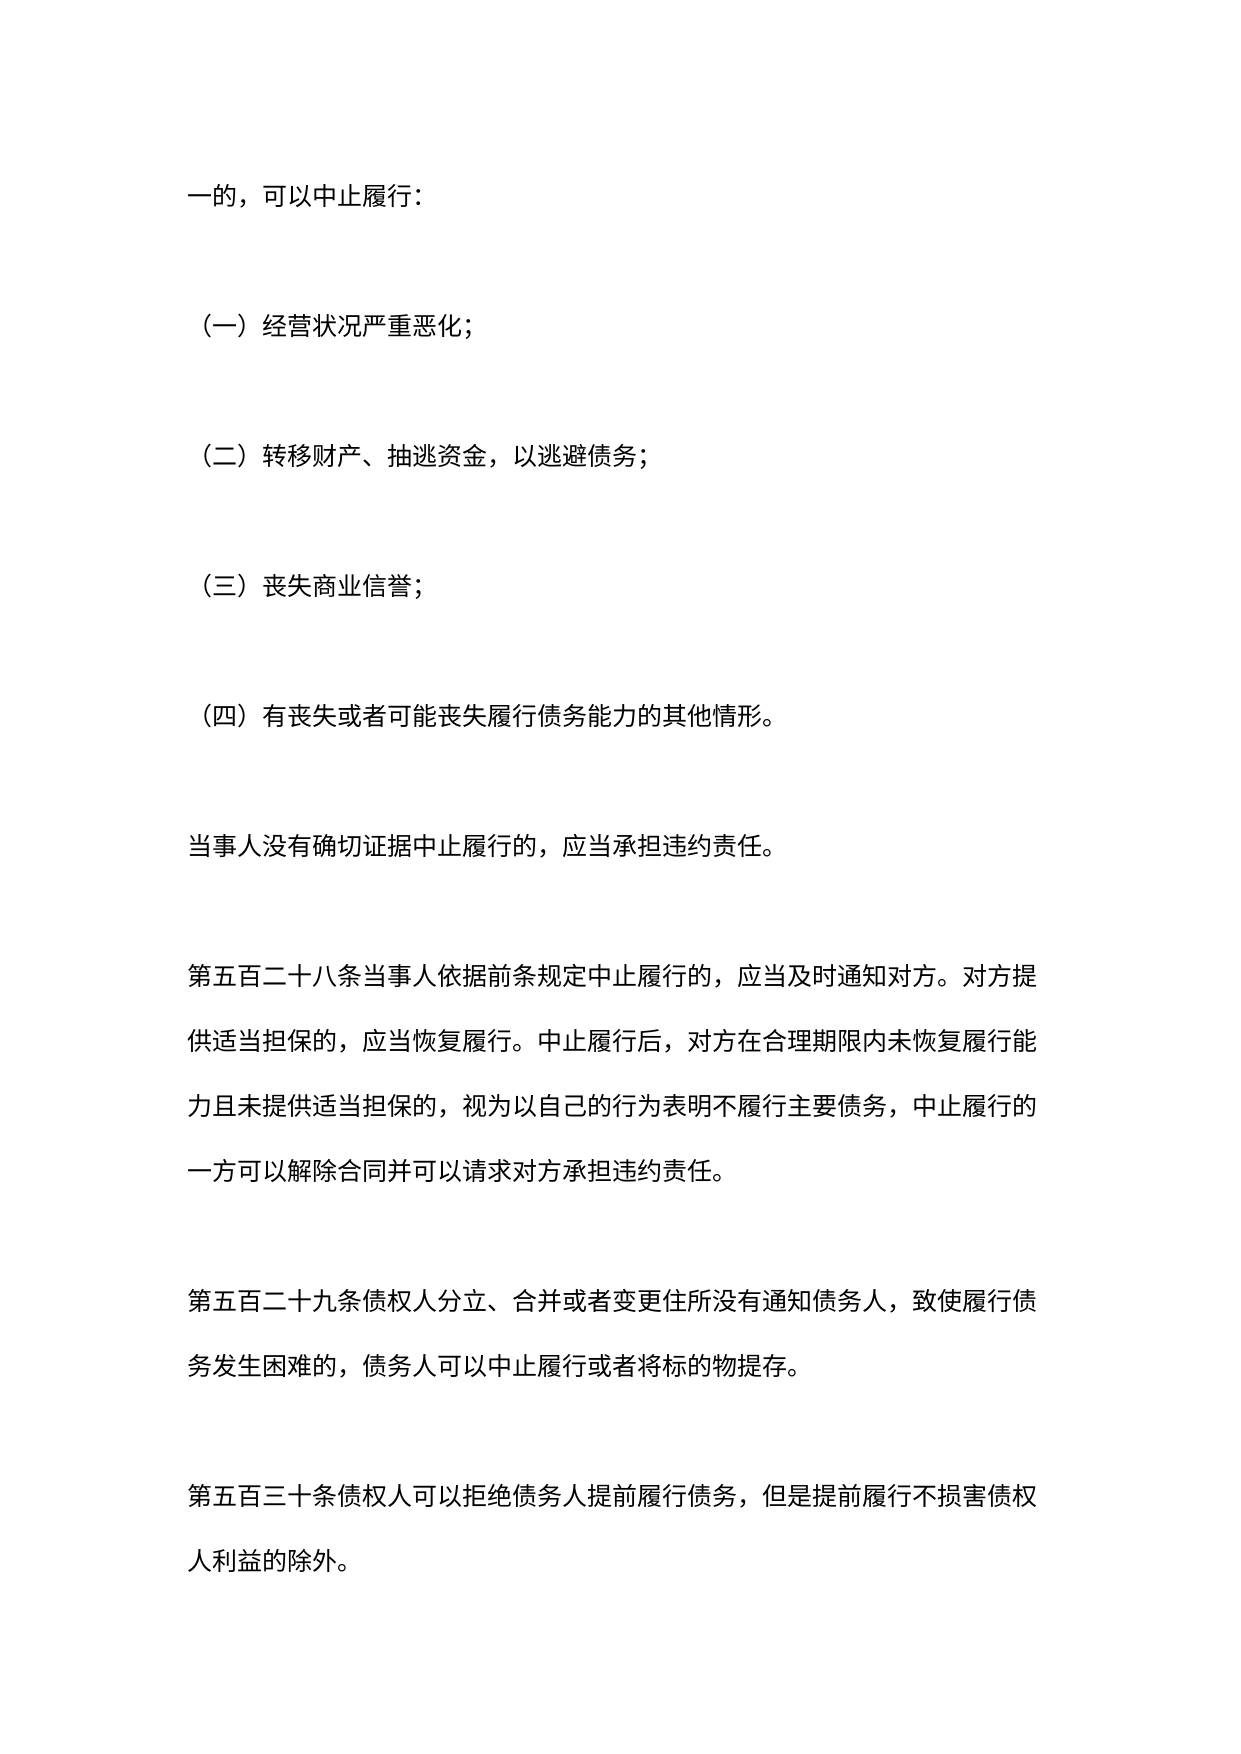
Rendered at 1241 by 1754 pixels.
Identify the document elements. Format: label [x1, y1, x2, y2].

text [187, 162, 1053, 1592]
